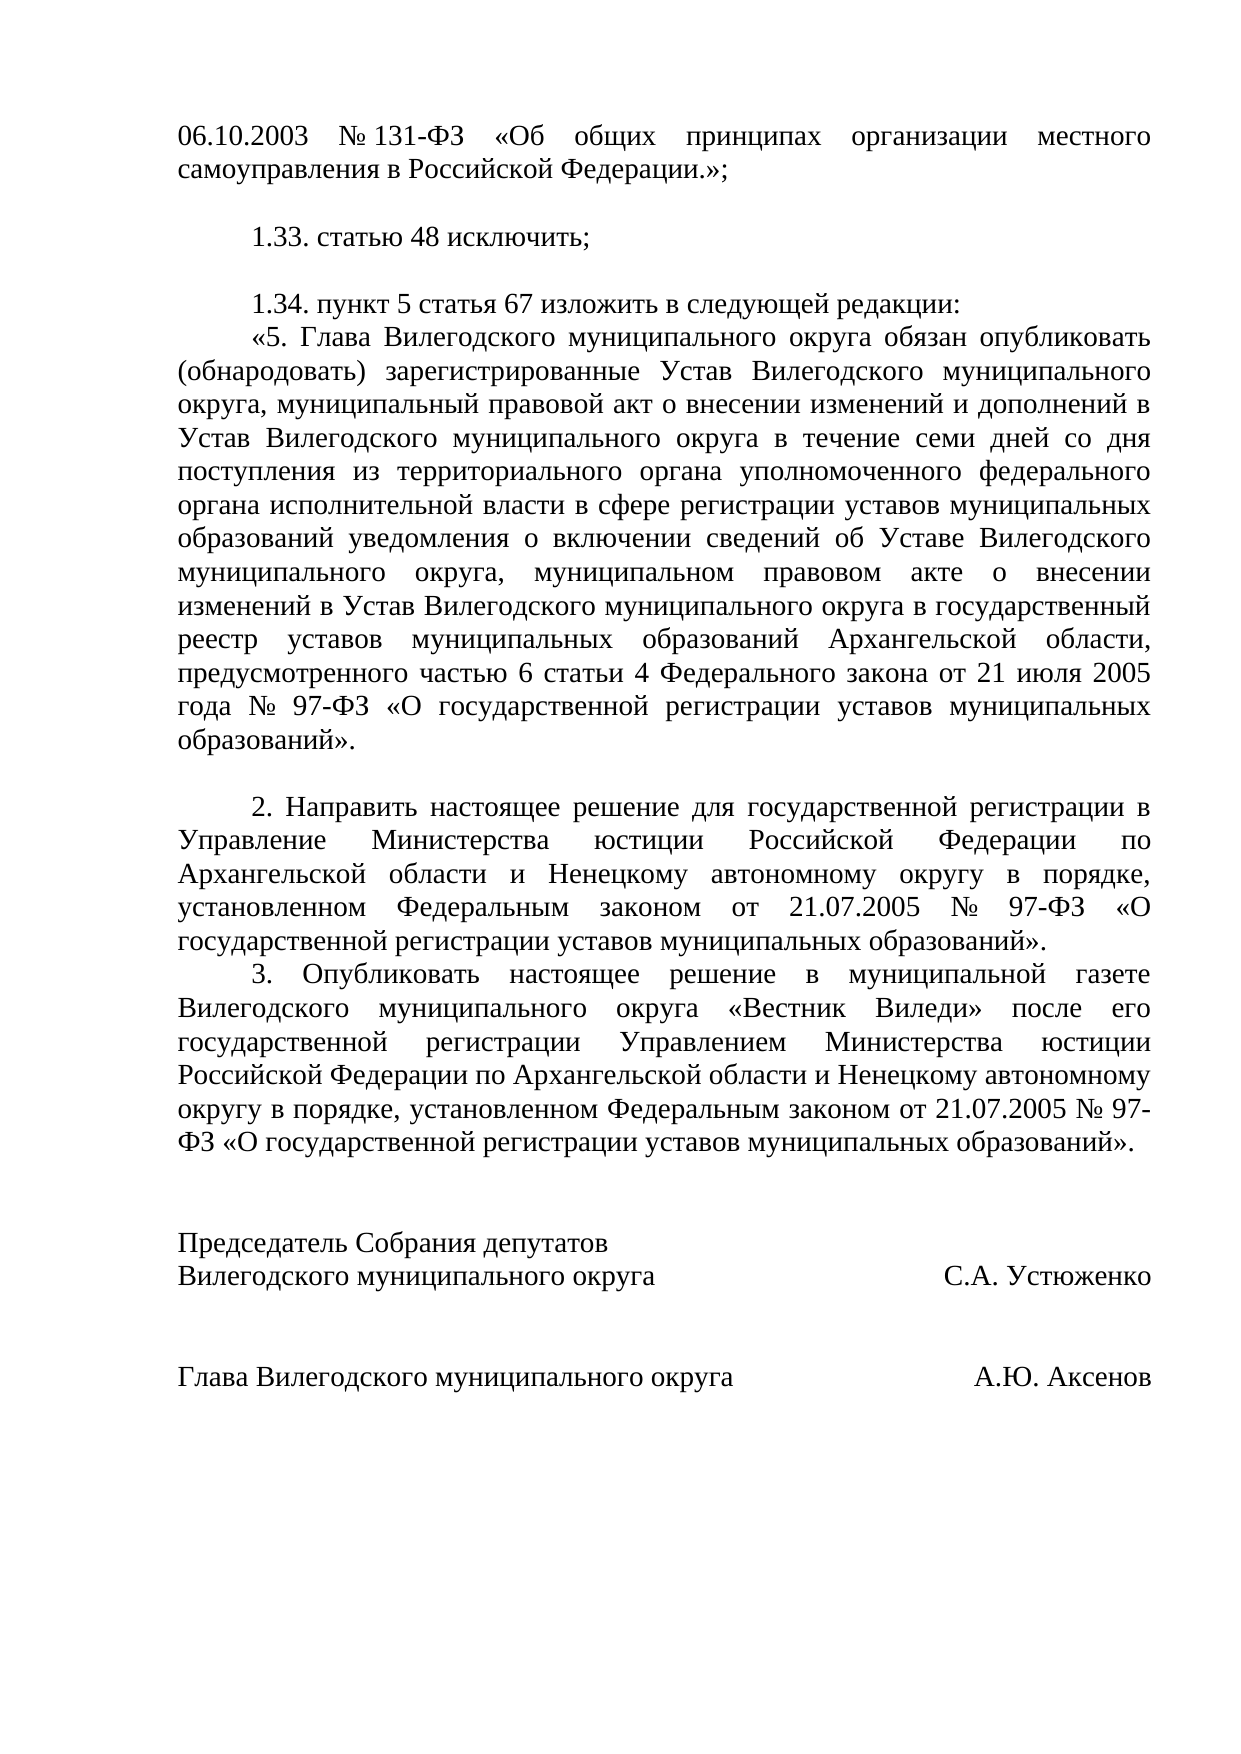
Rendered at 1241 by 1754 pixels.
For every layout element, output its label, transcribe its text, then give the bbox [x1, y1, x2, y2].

text Вилегодского муниципального округа С.А. Устюженко [177, 1258, 1152, 1292]
text Председатель Собрания депутатов [177, 1225, 1152, 1258]
text 2. Направить настоящее решение для государственной регистрации в Управление Министерства юстиции Российской Федерации по Архангельской области и Ненецкому автономному округу в порядке, установленном Федеральным законом от 21.07.2005 № 97-ФЗ «О государственной регистрации уставов муниципальных образований». [177, 789, 1152, 957]
text 3. Опубликовать настоящее решение в муниципальной газете Вилегодского муниципального округа «Вестник Виледи» после его государственной регистрации Управлением Министерства юстиции Российской Федерации по Архангельской области и Ненецкому автономному округу в порядке, установленном Федеральным законом от 21.07.2005 № 97-ФЗ «О государственной регистрации уставов муниципальных образований». [177, 957, 1152, 1158]
text 1.34. пункт 5 статья 67 изложить в следующей редакции: [177, 286, 1152, 319]
text «5. Глава Вилегодского муниципального округа обязан опубликовать (обнародовать) зарегистрированные Устав Вилегодского муниципального округа, муниципальный правовой акт о внесении изменений и дополнений в Устав Вилегодского муниципального округа в течение семи дней со дня поступления из территориального органа уполномоченного федерального органа исполнительной власти в сфере регистрации уставов муниципальных образований уведомления о включении сведений об Уставе Вилегодского муниципального округа, муниципальном правовом акте о внесении изменений в Устав Вилегодского муниципального округа в государственный реестр уставов муниципальных образований Архангельской области, предусмотренного частью 6 статьи 4 Федерального закона от 21 июля 2005 года № 97-ФЗ «О государственной регистрации уставов муниципальных образований». [177, 319, 1152, 755]
text 1.33. статью 48 исключить; [177, 219, 1152, 252]
text Глава Вилегодского муниципального округа А.Ю. Аксенов [177, 1359, 1152, 1393]
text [177, 118, 1152, 185]
